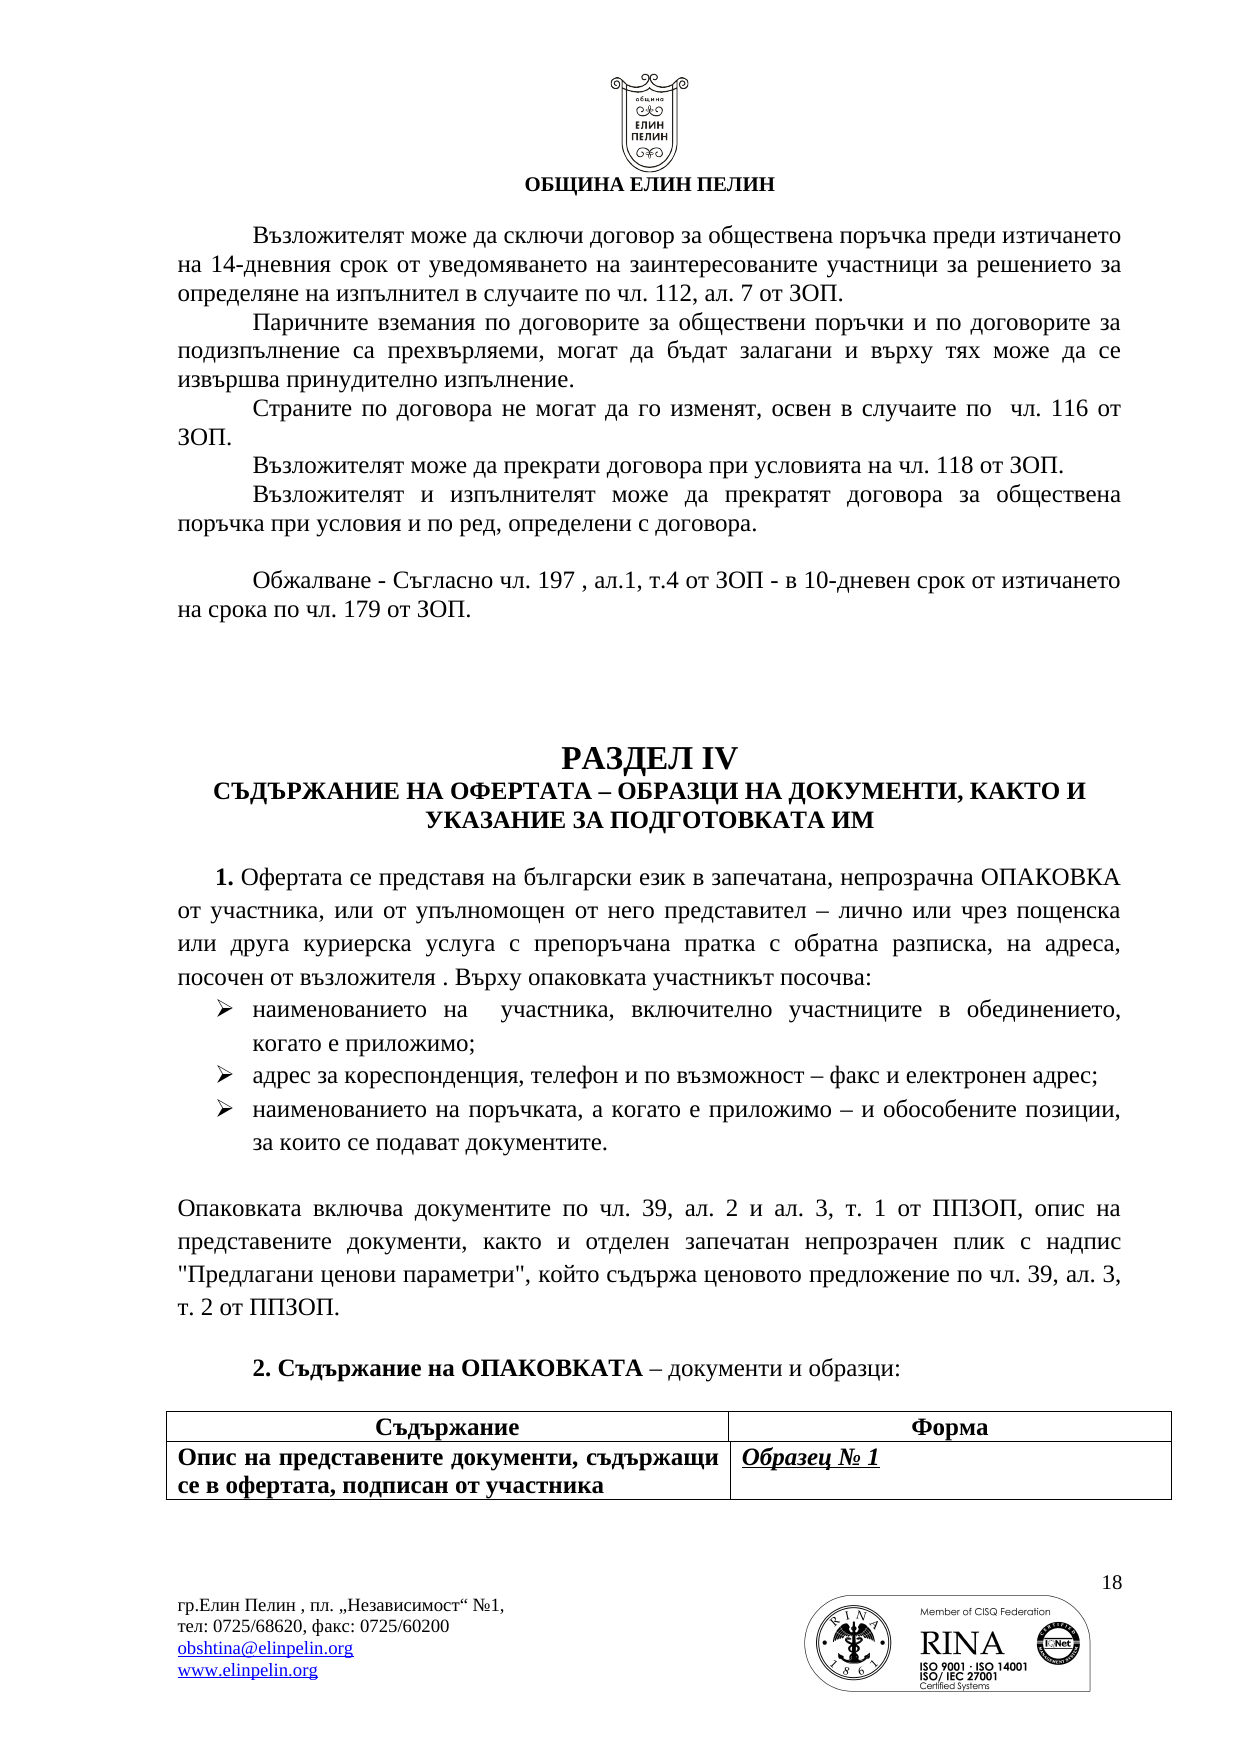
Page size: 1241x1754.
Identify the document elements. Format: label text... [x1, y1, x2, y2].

list наименованието на участника, включително участниците в обединението, когато е приложимо; [215, 994, 1122, 1056]
list наименованието на поръчката, а когато е приложимо – и обособените позиции, за които се подават документите. [215, 1094, 1122, 1155]
text Съдържание на офертата – образци на документи, както и указание за подготовката им [177, 776, 1122, 834]
text 2. Съдържание на ОПАКОВКАТА – документи и образци: [177, 1353, 1122, 1382]
text Паричните вземания по договорите за обществени поръчки и по договорите за подизпълнение са прехвърляеми, могат да бъдат залагани и върху тях може да се извършва принудително изпълнение. [177, 307, 1122, 393]
picture [795, 1585, 1099, 1700]
text Опаковката включва документите по чл. 39, ал. 2 и ал. 3, т. 1 от ППЗОП, опис на представените документи, както и отделен запечатан непрозрачен плик с надпис "Предлагани ценови параметри", който съдържа ценовото предложение по чл. 39, ал. 3, т. 2 от ППЗОП. [177, 1193, 1122, 1321]
table_cell Опис на представените документи, съдържащи се в офертата, подписан от участника [167, 1442, 730, 1499]
text РАЗДЕЛ ІV [177, 738, 1122, 776]
text 1. Офертата се представя на български език в запечатана, непрозрачна ОПАКОВКА от участника, или от упълномощен от него представител – лично или чрез пощенска или друга куриерска услуга с препоръчана пратка с обратна разписка, на адреса, посочен от възложителя . Върху опаковката участникът посочва: [177, 862, 1122, 990]
text Обжалване - Съгласно чл. 197 , ал.1, т.4 от ЗОП - в 10-дневен срок от изтичането на срока по чл. 179 от ЗОП. [177, 565, 1122, 623]
list адрес за кореспонденция, телефон и по възможност – факс и електронен адрес; [215, 1061, 1122, 1089]
table_header Форма [729, 1412, 1171, 1441]
table_header Съдържание [167, 1412, 728, 1441]
table_cell Образец № 1 [731, 1442, 1171, 1499]
text Възложителят може да прекрати договора при условията на чл. 118 от ЗОП. [177, 450, 1122, 479]
text Възложителят и изпълнителят може да прекратят договора за обществена поръчка при условия и по ред, определени с договора. [177, 479, 1122, 537]
text Страните по договора не могат да го изменят, освен в случаите по чл. 116 от ЗОП. [177, 393, 1122, 450]
text Възложителят може да сключи договор за обществена поръчка преди изтичането на 14-дневния срок от уведомяването на заинтересованите участници за решението за определяне на изпълнител в случаите по чл. 112, ал. 7 от ЗОП. [177, 220, 1122, 307]
